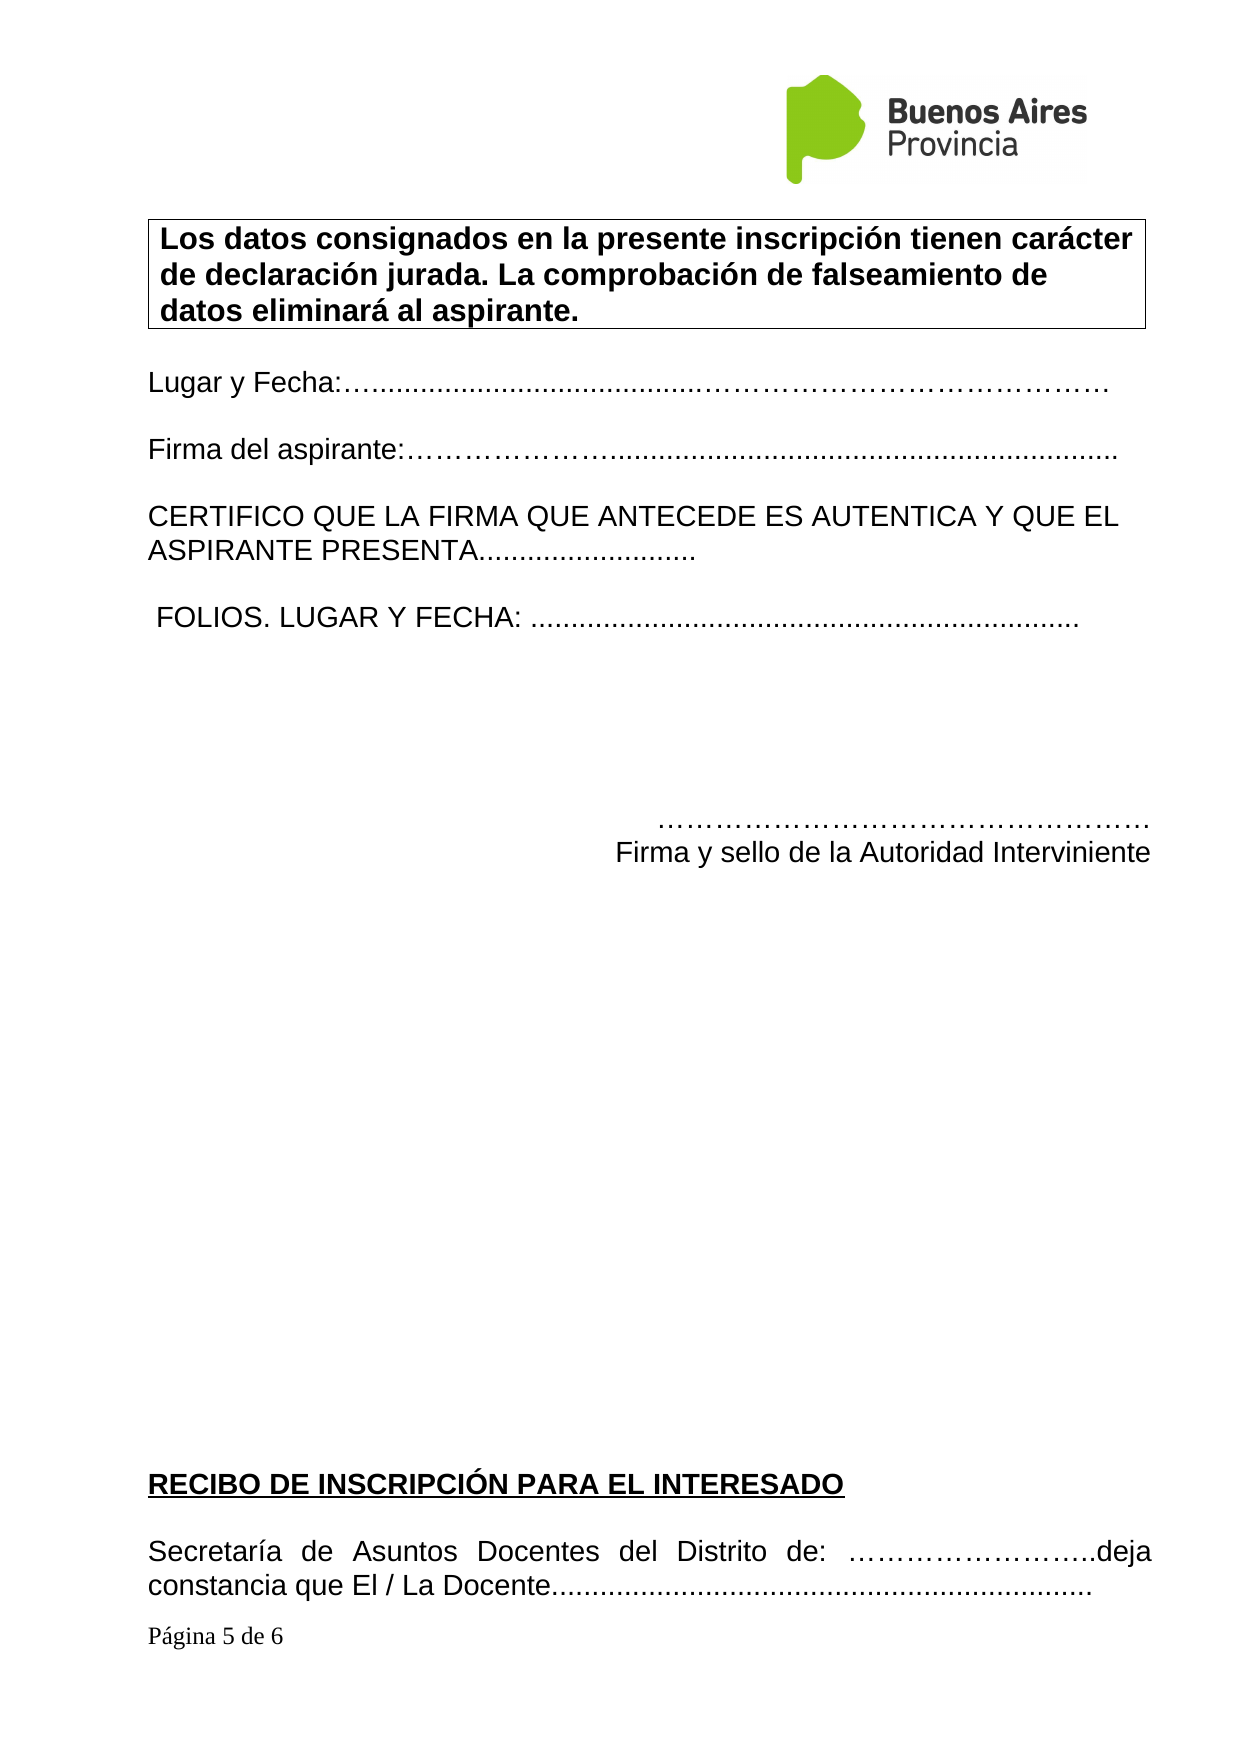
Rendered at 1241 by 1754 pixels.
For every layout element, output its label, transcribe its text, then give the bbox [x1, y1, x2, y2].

text Secretaría de Asuntos Docentes del Distrito de: ……………………..deja constancia que El / La Docente................................................................... [148, 1534, 1152, 1601]
text FOLIOS. LUGAR Y FECHA: .................................................................... [148, 600, 1152, 633]
text Lugar y Fecha:….........................................…………………………………… [148, 365, 1152, 399]
text CERTIFICO QUE LA FIRMA QUE ANTECEDE ES AUTENTICA Y QUE EL ASPIRANTE PRESENTA........................... [148, 499, 1152, 566]
picture [786, 75, 1087, 184]
text …………………………………………… [148, 801, 1152, 835]
text Firma del aspirante:…………………............................................................... [148, 432, 1152, 466]
text Firma y sello de la Autoridad Interviniente [148, 835, 1152, 868]
text RECIBO DE INSCRIPCIÓN PARA EL INTERESADO [148, 1467, 1152, 1501]
table_header Los datos consignados en la presente inscripción tienen carácter de declaración jurada. La comprobación de falseamiento de datos eliminará al aspirante. [149, 220, 1145, 328]
